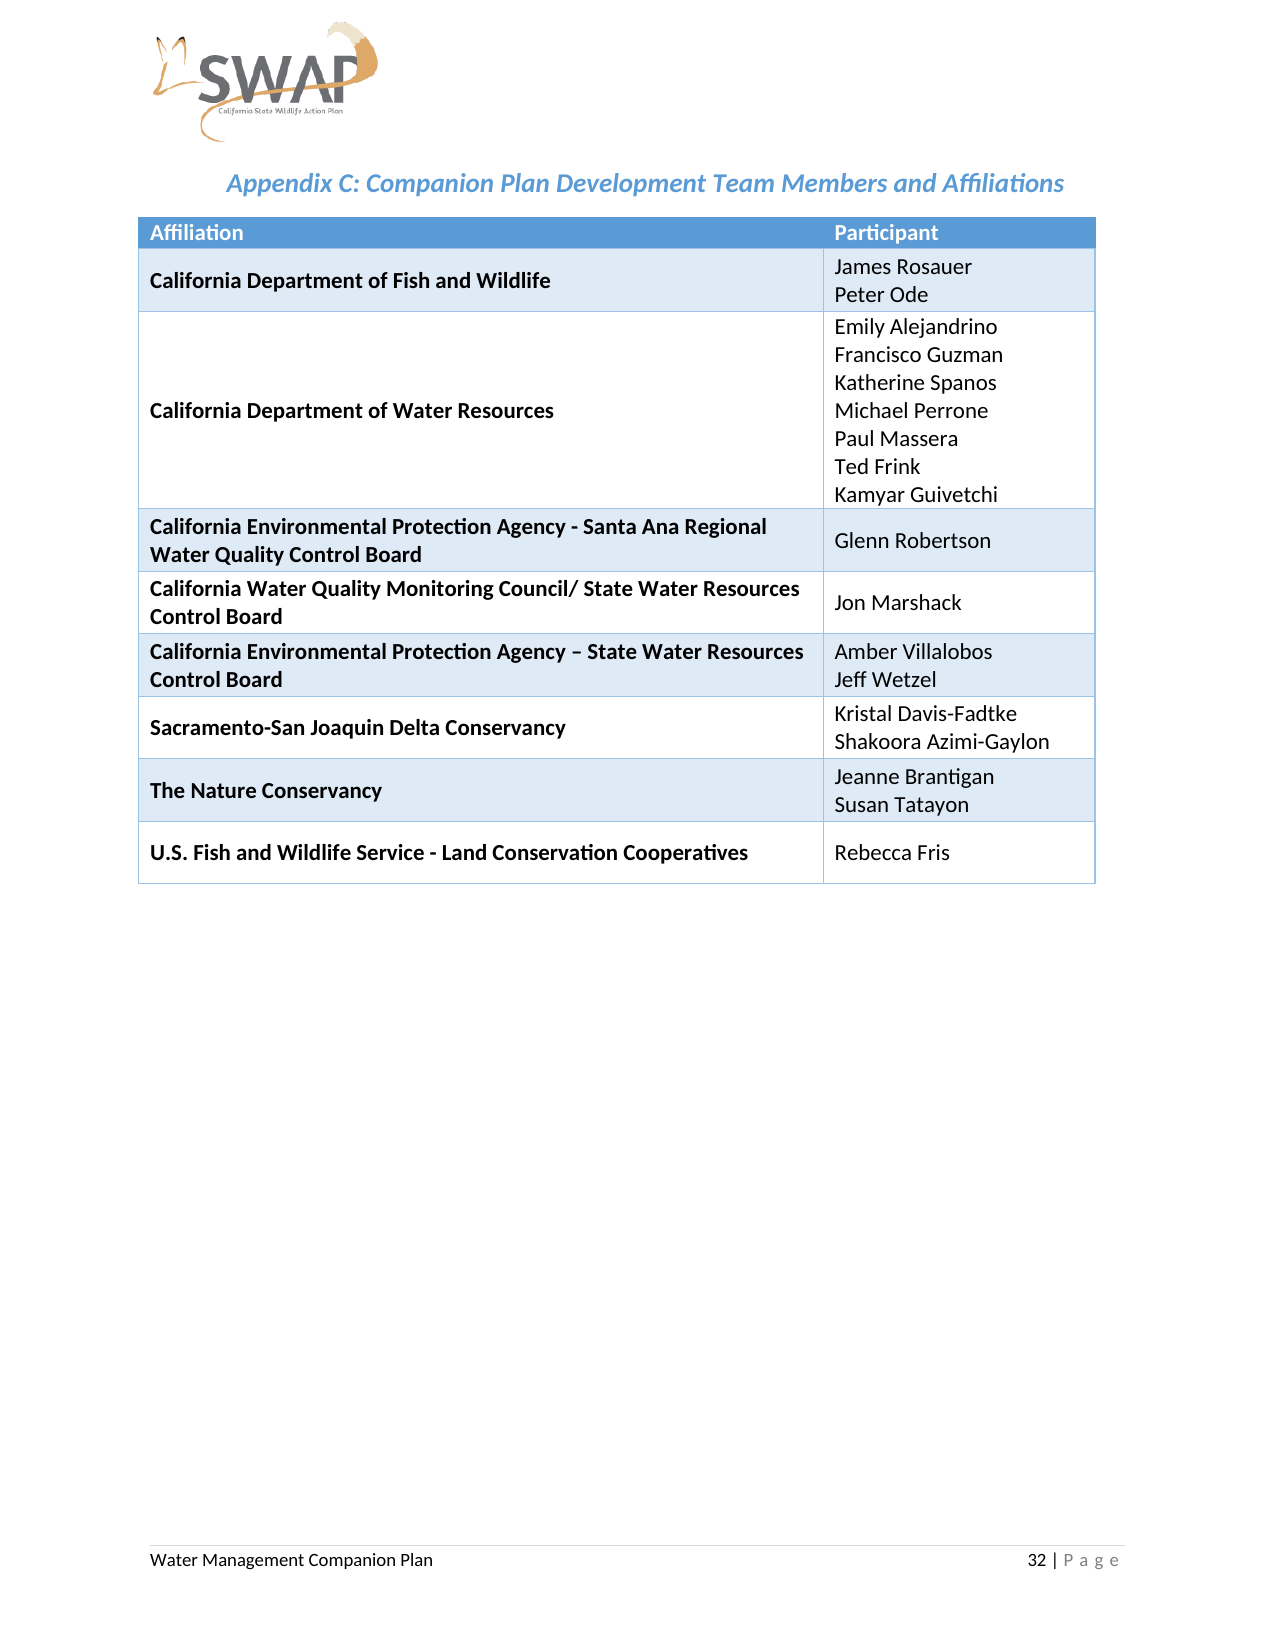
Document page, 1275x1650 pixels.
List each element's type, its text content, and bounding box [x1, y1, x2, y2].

subtitle Appendix C: Companion Plan Development Team Members and Affiliations [226, 167, 1125, 200]
table_header Participant [824, 218, 1094, 248]
table_cell Jeanne Brantigan Susan Tatayon [824, 759, 1094, 821]
table_cell The Nature Conservancy [139, 759, 823, 821]
table_cell Kristal Davis-Fadtke Shakoora Azimi-Gaylon [824, 697, 1094, 758]
table_cell James Rosauer Peter Ode [824, 249, 1094, 311]
table_cell California Environmental Protection Agency – State Water Resources Control Board [139, 634, 823, 696]
table_cell Sacramento-San Joaquin Delta Conservancy [139, 697, 823, 758]
table_cell California Department of Water Resources [139, 312, 823, 508]
table_cell Rebecca Fris [824, 822, 1094, 883]
table_header Affiliation [139, 218, 823, 248]
table_cell Amber Villalobos Jeff Wetzel [824, 634, 1094, 696]
table_cell California Department of Fish and Wildlife [139, 249, 823, 311]
table_cell U.S. Fish and Wildlife Service - Land Conservation Cooperatives [139, 822, 823, 883]
table_cell Jon Marshack [824, 572, 1094, 633]
table_cell Emily Alejandrino Francisco Guzman Katherine Spanos Michael Perrone Paul Massera Ted Frink Kamyar Guivetchi [824, 312, 1094, 508]
picture [150, 17, 379, 146]
table_cell California Environmental Protection Agency - Santa Ana Regional Water Quality Control Board [139, 509, 823, 571]
table_cell California Water Quality Monitoring Council/ State Water Resources Control Board [139, 572, 823, 633]
table_cell Glenn Robertson [824, 509, 1094, 571]
